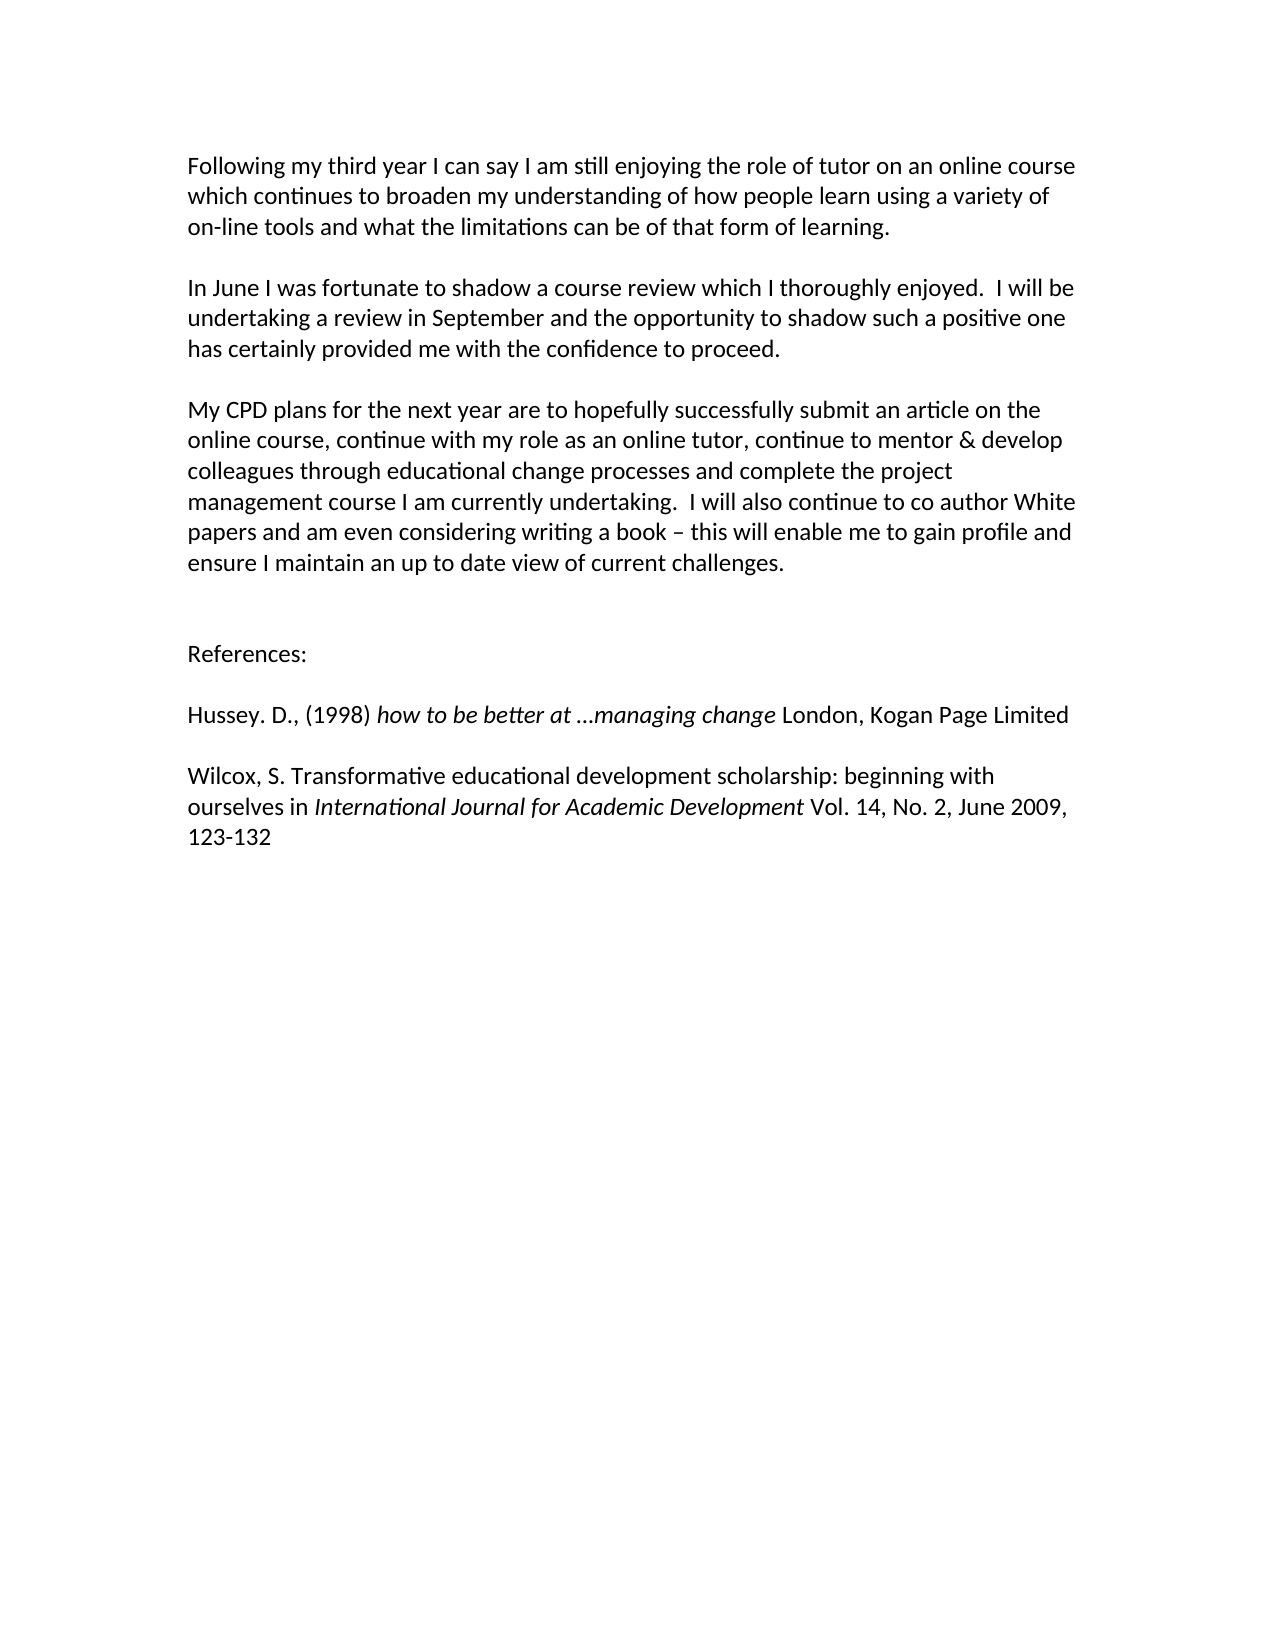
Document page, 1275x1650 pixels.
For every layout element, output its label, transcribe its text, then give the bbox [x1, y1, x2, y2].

text References: [187, 638, 1087, 669]
text Hussey. D., (1998) how to be better at …managing change London, Kogan Page Limited [187, 699, 1087, 730]
text My CPD plans for the next year are to hopefully successfully submit an article on the online course, continue with my role as an online tutor, continue to mentor & develop colleagues through educational change processes and complete the project management course I am currently undertaking. I will also continue to co author White papers and am even considering writing a book – this will enable me to gain profile and ensure I maintain an up to date view of current challenges. [187, 394, 1087, 577]
text Wilcox, S. Transformative educational development scholarship: beginning with ourselves in International Journal for Academic Development Vol. 14, No. 2, June 2009, 123-132 [187, 760, 1087, 852]
text Following my third year I can say I am still enjoying the role of tutor on an online course which continues to broaden my understanding of how people learn using a variety of on-line tools and what the limitations can be of that form of learning. [187, 150, 1087, 242]
text In June I was fortunate to shadow a course review which I thoroughly enjoyed. I will be undertaking a review in September and the opportunity to shadow such a positive one has certainly provided me with the confidence to proceed. [187, 272, 1087, 364]
